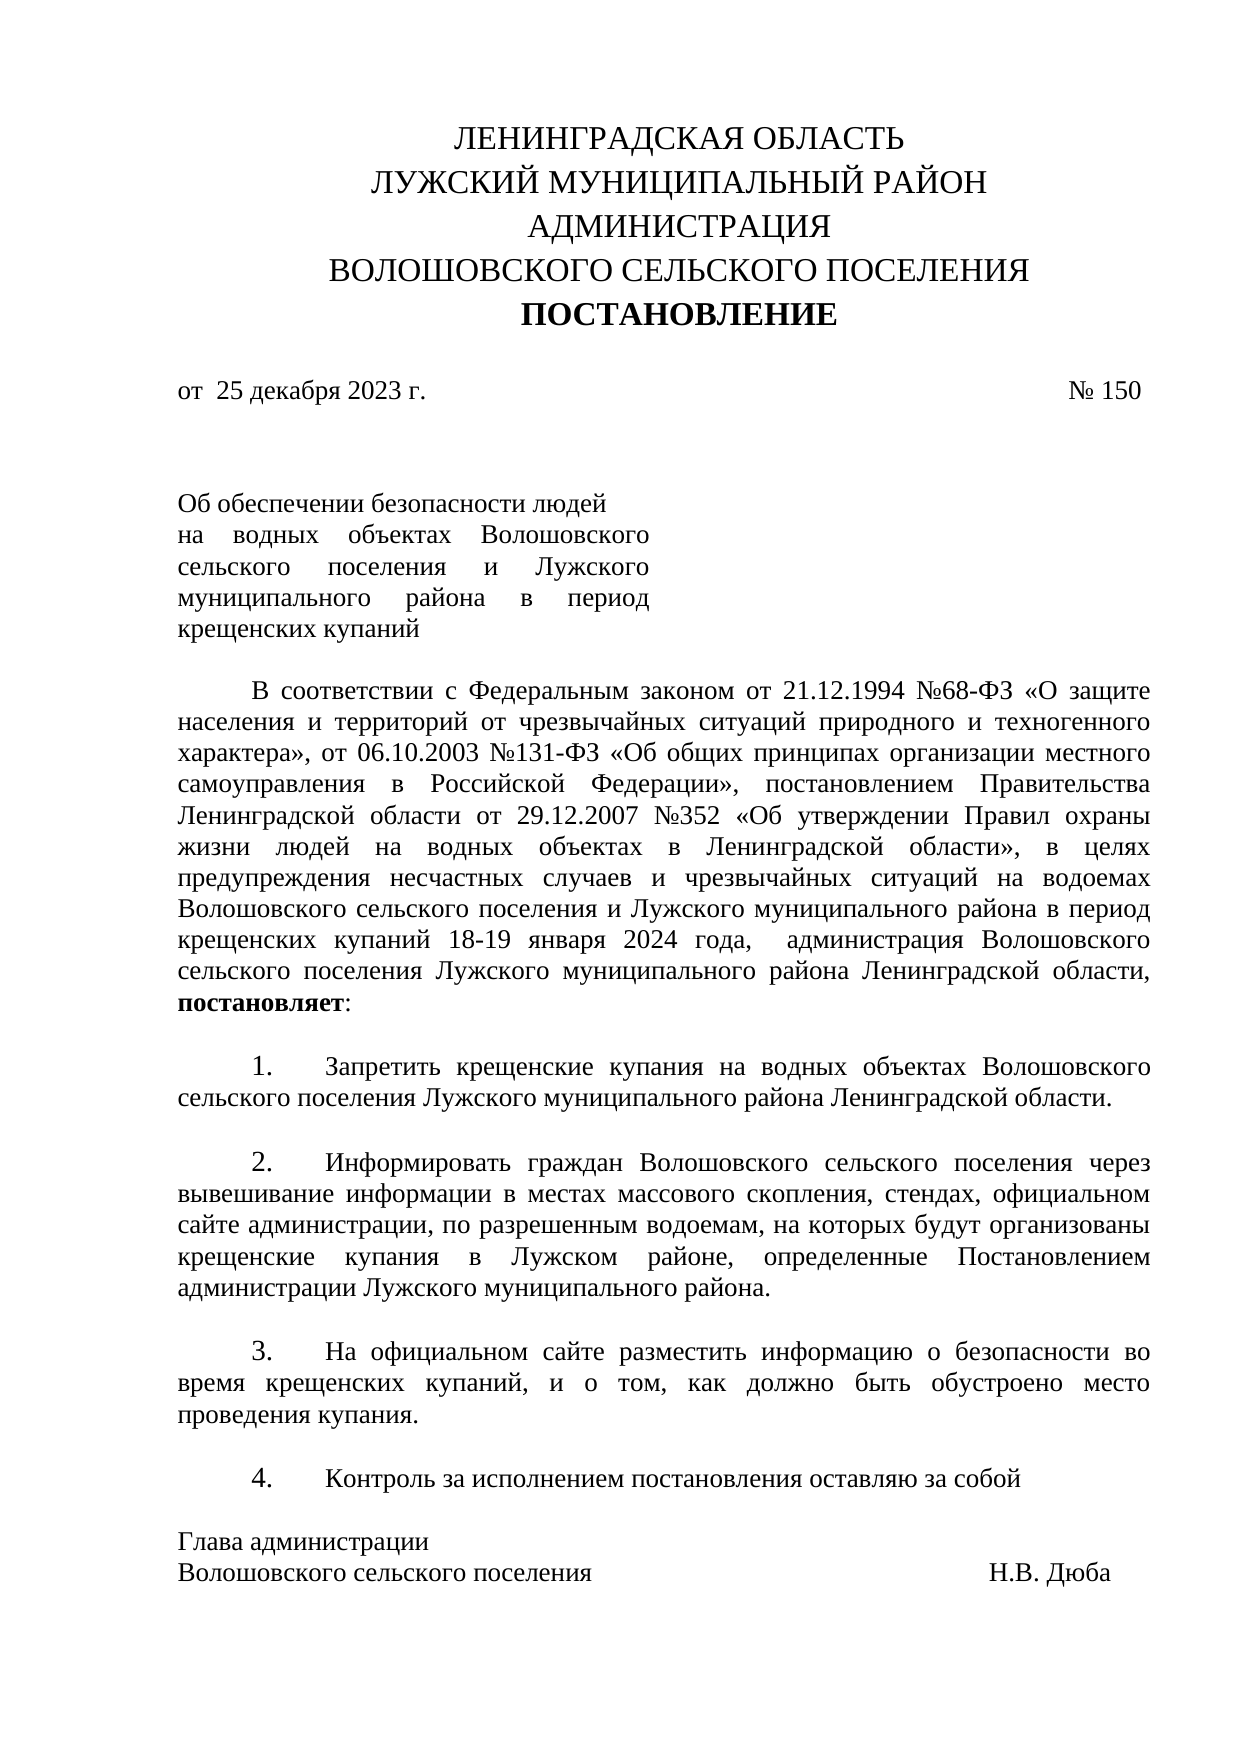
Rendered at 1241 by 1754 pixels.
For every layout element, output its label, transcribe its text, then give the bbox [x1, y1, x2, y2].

text Об обеспечении безопасности людей [177, 487, 650, 518]
text ВОЛОШОВСКОГО СЕЛЬСКОГО ПОСЕЛЕНИЯ [207, 250, 1152, 289]
list Информировать граждан Волошовского сельского поселения через вывешивание информации в местах массового скопления, стендах, официальном сайте администрации, по разрешенным водоемам, на которых будут организованы крещенские купания в Лужском районе, определенные Постановлением администрации Лужского муниципального района. [177, 1144, 1152, 1302]
text В соответствии с Федеральным законом от 21.12.1994 №68-ФЗ «О защите населения и территорий от чрезвычайных ситуаций природного и техногенного характера», от 06.10.2003 №131-ФЗ «Об общих принципах организации местного самоуправления в Российской Федерации», постановлением Правительства Ленинградской области от 29.12.2007 №352 «Об утверждении Правил охраны жизни людей на водных объектах в Ленинградской области», в целях предупреждения несчастных случаев и чрезвычайных ситуаций на водоемах Волошовского сельского поселения и Лужского муниципального района в период крещенских купаний 18-19 января 2024 года, администрация Волошовского сельского поселения Лужского муниципального района Ленинградской области, постановляет: [177, 674, 1152, 1017]
text Глава администрации [177, 1525, 1152, 1556]
text Волошовского сельского поселения Н.В. Дюба [177, 1556, 1152, 1587]
list Запретить крещенские купания на водных объектах Волошовского сельского поселения Лужского муниципального района Ленинградской области. [177, 1048, 1152, 1113]
text ЛУЖСКИЙ МУНИЦИПАЛЬНЫЙ РАЙОН [207, 162, 1152, 201]
list Контроль за исполнением постановления оставляю за собой [177, 1460, 1152, 1493]
text ЛЕНИНГРАДСКАЯ ОБЛАСТЬ [207, 118, 1152, 156]
list На официальном сайте разместить информацию о безопасности во время крещенских купаний, и о том, как должно быть обустроено место проведения купания. [177, 1333, 1152, 1429]
text АДМИНИСТРАЦИЯ [207, 206, 1152, 244]
text от 25 декабря 2023 г. № 150 [177, 374, 1152, 405]
text на водных объектах Волошовского сельского поселения и Лужского муниципального района в период крещенских купаний [177, 518, 650, 643]
text ПОСТАНОВЛЕНИЕ [207, 294, 1152, 333]
